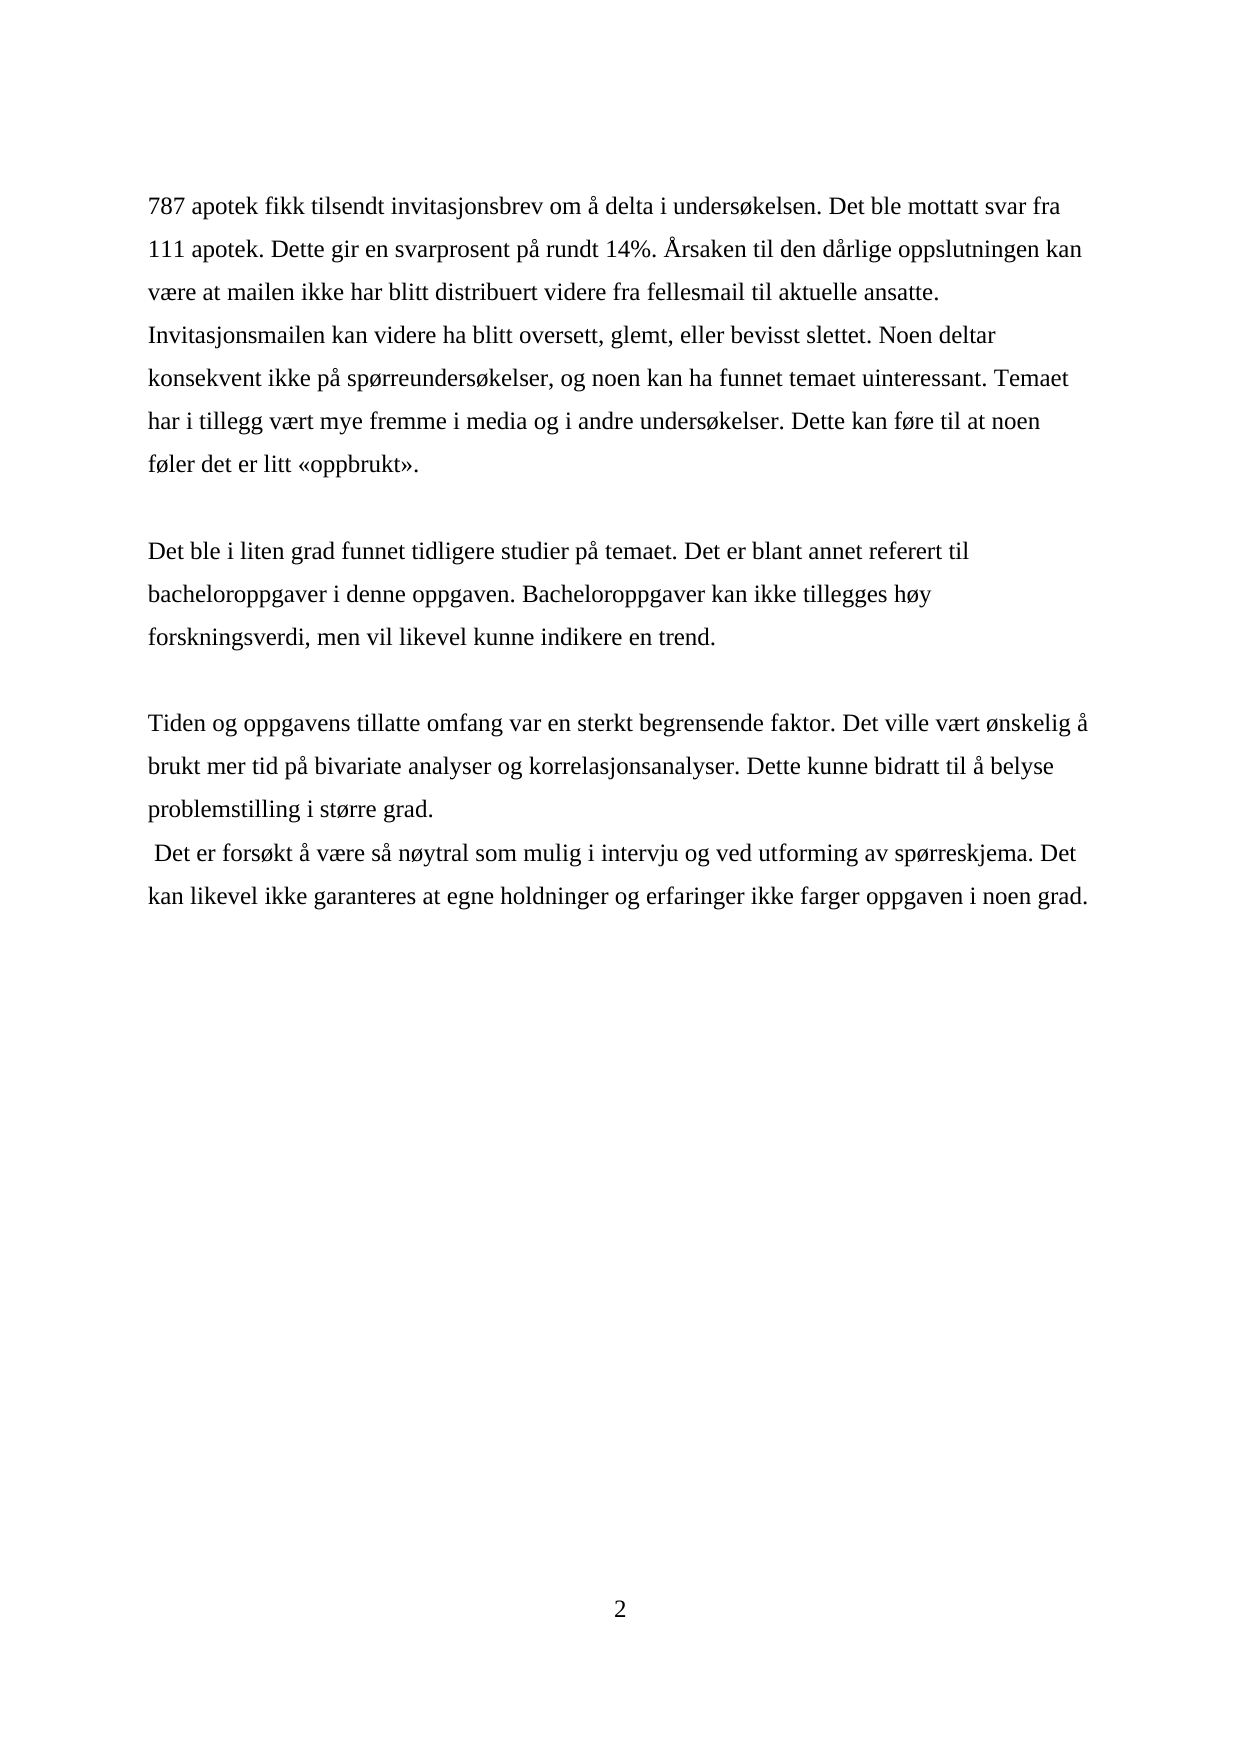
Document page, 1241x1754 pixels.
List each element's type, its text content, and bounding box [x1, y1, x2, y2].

text Det er forsøkt å være så nøytral som mulig i intervju og ved utforming av spørreskjema. Det kan likevel ikke garanteres at egne holdninger og erfaringer ikke farger oppgaven i noen grad. [148, 838, 1093, 909]
text Det ble i liten grad funnet tidligere studier på temaet. Det er blant annet referert til bacheloroppgaver i denne oppgaven. Bacheloroppgaver kan ikke tillegges høy forskningsverdi, men vil likevel kunne indikere en trend. [148, 536, 1093, 651]
text 787 apotek fikk tilsendt invitasjonsbrev om å delta i undersøkelsen. Det ble mottatt svar fra 111 apotek. Dette gir en svarprosent på rundt 14%. Årsaken til den dårlige oppslutningen kan være at mailen ikke har blitt distribuert videre fra fellesmail til aktuelle ansatte. Invitasjonsmailen kan videre ha blitt oversett, glemt, eller bevisst slettet. Noen deltar konsekvent ikke på spørreundersøkelser, og noen kan ha funnet temaet uinteressant. Temaet har i tillegg vært mye fremme i media og i andre undersøkelser. Dette kan føre til at noen føler det er litt «oppbrukt». [148, 191, 1093, 478]
text Tiden og oppgavens tillatte omfang var en sterkt begrensende faktor. Det ville vært ønskelig å brukt mer tid på bivariate analyser og korrelasjonsanalyser. Dette kunne bidratt til å belyse problemstilling i større grad. [148, 708, 1093, 823]
